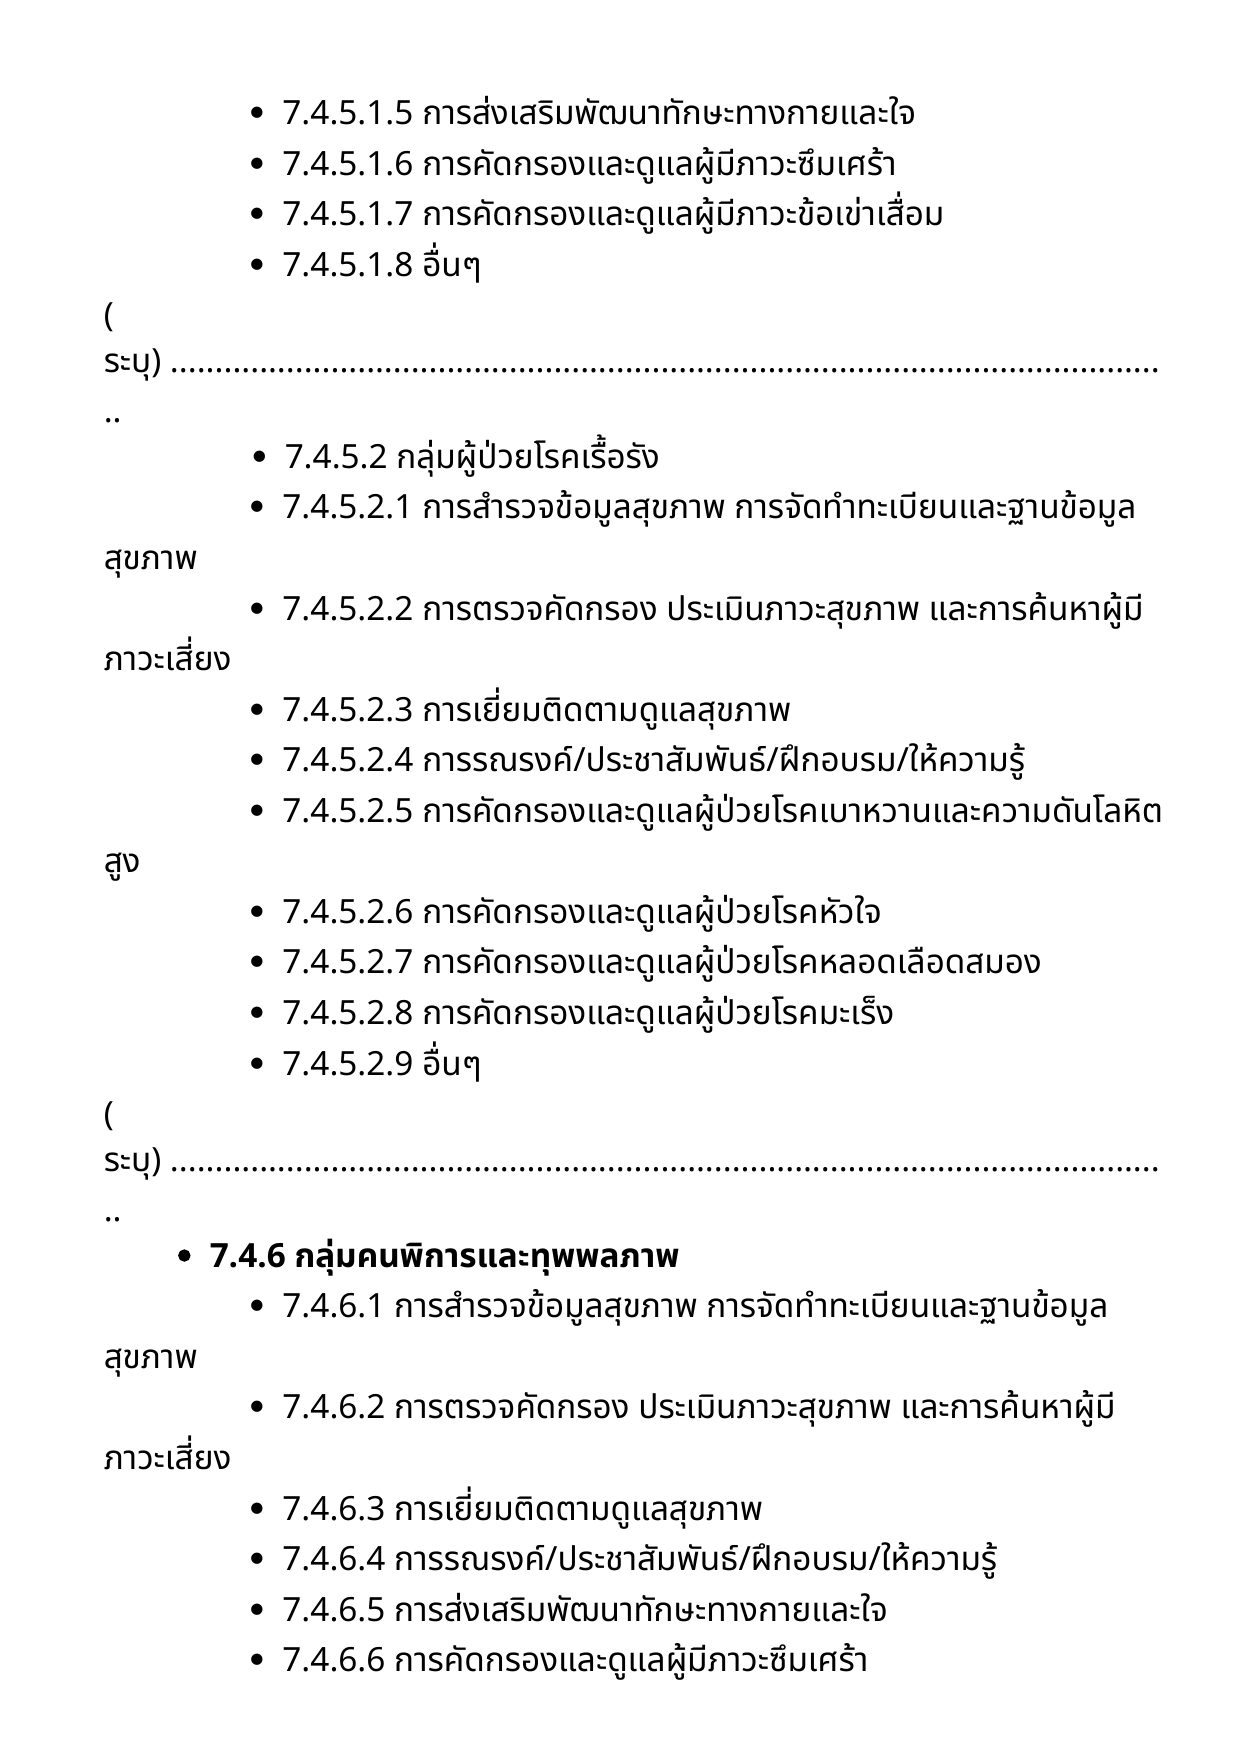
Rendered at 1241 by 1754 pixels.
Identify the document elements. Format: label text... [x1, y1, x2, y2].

text 7.4.5.1.8 อื่นๆ (ระบุ) ................................................................................................................. [103, 241, 1167, 433]
text 7.4.6.5 การส่งเสริมพัฒนาทักษะทางกายและใจ [103, 1586, 1167, 1636]
text 7.4.5.2.2 การตรวจคัดกรอง ประเมินภาวะสุขภาพ และการค้นหาผู้มีภาวะเสี่ยง [103, 584, 1167, 685]
text 7.4.6.1 การสำรวจข้อมูลสุขภาพ การจัดทำทะเบียนและฐานข้อมูลสุขภาพ [103, 1282, 1167, 1383]
text 7.4.5.2 กลุ่มผู้ป่วยโรคเรื้อรัง [178, 433, 1167, 483]
text 7.4.6.6 การคัดกรองและดูแลผู้มีภาวะซึมเศร้า [103, 1636, 1167, 1687]
text 7.4.5.2.3 การเยี่ยมติดตามดูแลสุขภาพ [103, 685, 1167, 736]
text 7.4.6.4 การรณรงค์/ประชาสัมพันธ์/ฝึกอบรม/ให้ความรู้ [103, 1535, 1167, 1586]
text 7.4.5.2.6 การคัดกรองและดูแลผู้ป่วยโรคหัวใจ [103, 888, 1167, 938]
text 7.4.5.1.6 การคัดกรองและดูแลผู้มีภาวะซึมเศร้า [103, 139, 1167, 190]
text 7.4.5.1.5 การส่งเสริมพัฒนาทักษะทางกายและใจ [103, 89, 1167, 139]
text 7.4.5.2.5 การคัดกรองและดูแลผู้ป่วยโรคเบาหวานและความดันโลหิตสูง [103, 787, 1167, 888]
text 7.4.5.2.7 การคัดกรองและดูแลผู้ป่วยโรคหลอดเลือดสมอง [103, 938, 1167, 989]
text 7.4.5.2.9 อื่นๆ (ระบุ) ................................................................................................................. [103, 1039, 1167, 1232]
text 7.4.6.3 การเยี่ยมติดตามดูแลสุขภาพ [103, 1484, 1167, 1535]
text 7.4.5.1.7 การคัดกรองและดูแลผู้มีภาวะข้อเข่าเสื่อม [103, 190, 1167, 241]
text 7.4.5.2.8 การคัดกรองและดูแลผู้ป่วยโรคมะเร็ง [103, 989, 1167, 1039]
text 7.4.5.2.1 การสำรวจข้อมูลสุขภาพ การจัดทำทะเบียนและฐานข้อมูลสุขภาพ [103, 483, 1167, 584]
text 7.4.6.2 การตรวจคัดกรอง ประเมินภาวะสุขภาพ และการค้นหาผู้มีภาวะเสี่ยง [103, 1383, 1167, 1484]
text 7.4.6 กลุ่มคนพิการและทุพพลภาพ [103, 1232, 1167, 1282]
text 7.4.5.2.4 การรณรงค์/ประชาสัมพันธ์/ฝึกอบรม/ให้ความรู้ [103, 736, 1167, 787]
